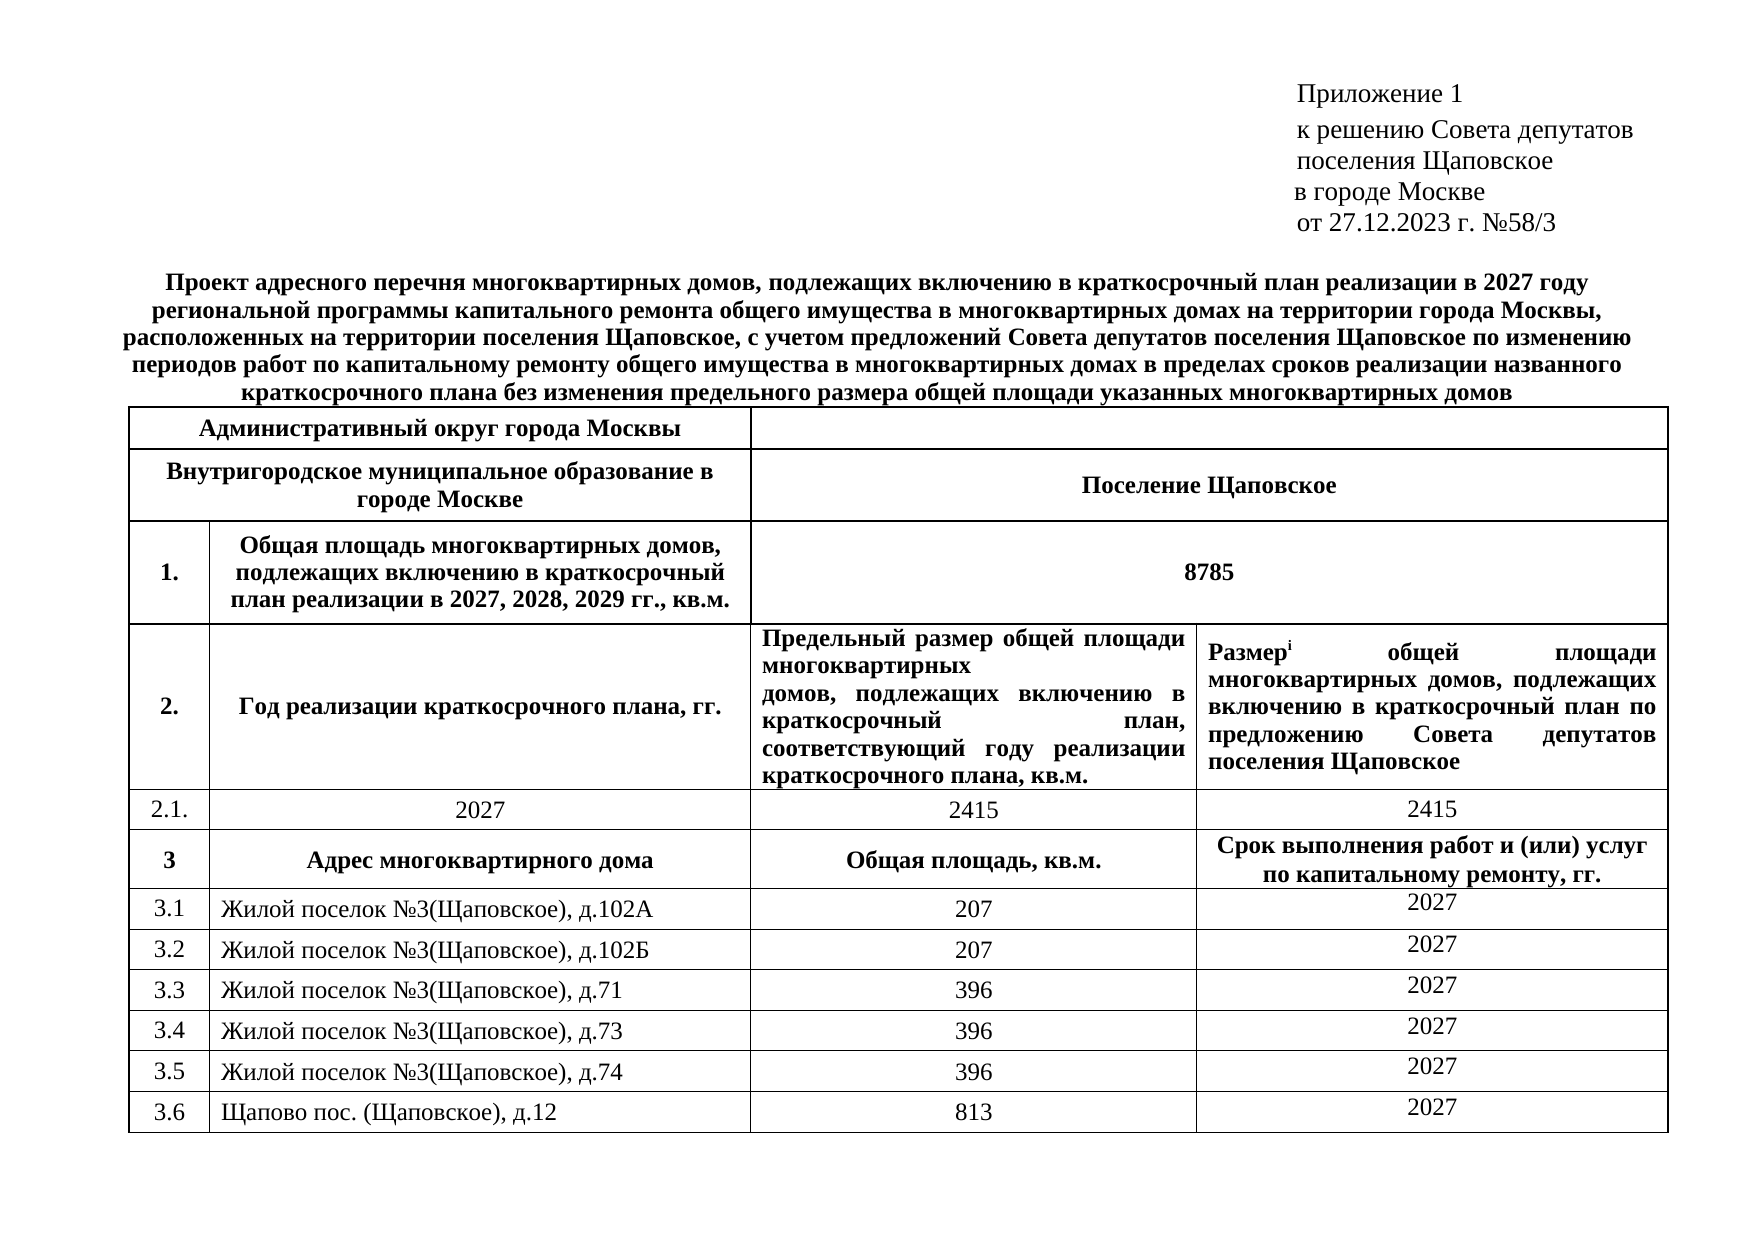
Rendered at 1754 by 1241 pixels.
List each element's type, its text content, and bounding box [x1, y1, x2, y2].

table_cell 2.1. [130, 790, 209, 829]
table_cell Жилой поселок №3(Щаповское), д.71 [210, 970, 750, 1010]
table_cell 8785 [752, 522, 1667, 622]
table_cell Жилой поселок №3(Щаповское), д.74 [210, 1051, 750, 1091]
table_cell 3.2 [130, 930, 209, 969]
table_cell 2027 [1197, 1051, 1667, 1091]
table_cell Жилой поселок №3(Щаповское), д.73 [210, 1011, 750, 1050]
table_cell 813 [751, 1092, 1196, 1132]
text поселения Щаповское [1107, 144, 1636, 175]
table_cell 2027 [1197, 930, 1667, 969]
table_header Административный округ города Москвы [130, 408, 750, 448]
table_cell Общая площадь, кв.м. [751, 830, 1196, 888]
table_cell 3.5 [130, 1051, 209, 1091]
table_cell Поселение Щаповское [752, 450, 1667, 520]
table_cell 1. [130, 522, 209, 622]
table_cell 207 [751, 930, 1196, 969]
table_cell Общая площадь многоквартирных домов, подлежащих включению в краткосрочный план реализации в 2027, 2028, 2029 гг., кв.м. [210, 522, 750, 622]
text в городе Москве [118, 175, 1636, 207]
table_cell 2415 [751, 790, 1196, 829]
table_cell Жилой поселок №3(Щаповское), д.102Б [210, 930, 750, 969]
table_cell 2027 [1197, 1011, 1667, 1050]
table_cell 2027 [1197, 889, 1667, 928]
text к решению Совета депутатов [1107, 113, 1636, 144]
table_cell 2027 [1197, 970, 1667, 1010]
table_cell 3.6 [130, 1092, 209, 1132]
table_cell 3.4 [130, 1011, 209, 1050]
table_cell 2027 [210, 790, 750, 829]
table_cell Срок выполнения работ и (или) услуг по капитальному ремонту, гг. [1197, 830, 1667, 888]
table_cell 396 [751, 1051, 1196, 1091]
table_cell Адрес многоквартирного дома [210, 830, 750, 888]
table_cell Предельный размер общей площади многоквартирных домов, подлежащих включению в краткосрочный план, соответствующий году реализации краткосрочного плана, кв.м. [751, 625, 1196, 789]
table_cell 207 [751, 889, 1196, 928]
text Проект адресного перечня многоквартирных домов, подлежащих включению в краткосрочный план реализации в 2027 году региональной программы капитального ремонта общего имущества в многоквартирных домах на территории города Москвы, расположенных на территории поселения Щаповское, с учетом предложений Совета депутатов поселения Щаповское по изменению периодов работ по капитальному ремонту общего имущества в многоквартирных домах в пределах сроков реализации названного краткосрочного плана без изменения предельного размера общей площади указанных многоквартирных домов [118, 269, 1636, 406]
table_cell Жилой поселок №3(Щаповское), д.102А [210, 889, 750, 928]
table_cell Внутригородское муниципальное образование в городе Москве [130, 450, 750, 520]
table_cell Год реализации краткосрочного плана, гг. [210, 625, 750, 789]
table_cell 2415 [1197, 790, 1667, 829]
text Приложение 1 [118, 77, 1636, 108]
table_cell 3.1 [130, 889, 209, 928]
table_cell 3 [130, 830, 209, 888]
table_header [752, 408, 1667, 448]
table_cell 396 [751, 970, 1196, 1010]
table_cell 2027 [1197, 1092, 1667, 1132]
table_cell 396 [751, 1011, 1196, 1050]
table_cell 2. [130, 625, 209, 789]
table_cell Размер общей площади многоквартирных домов, подлежащих включению в краткосрочный план по предложению Совета депутатов поселения Щаповское [1197, 625, 1667, 789]
table_cell Щапово пос. (Щаповское), д.12 [210, 1092, 750, 1132]
table_cell 3.3 [130, 970, 209, 1010]
text от 27.12.2023 г. №58/3 [1107, 207, 1636, 238]
